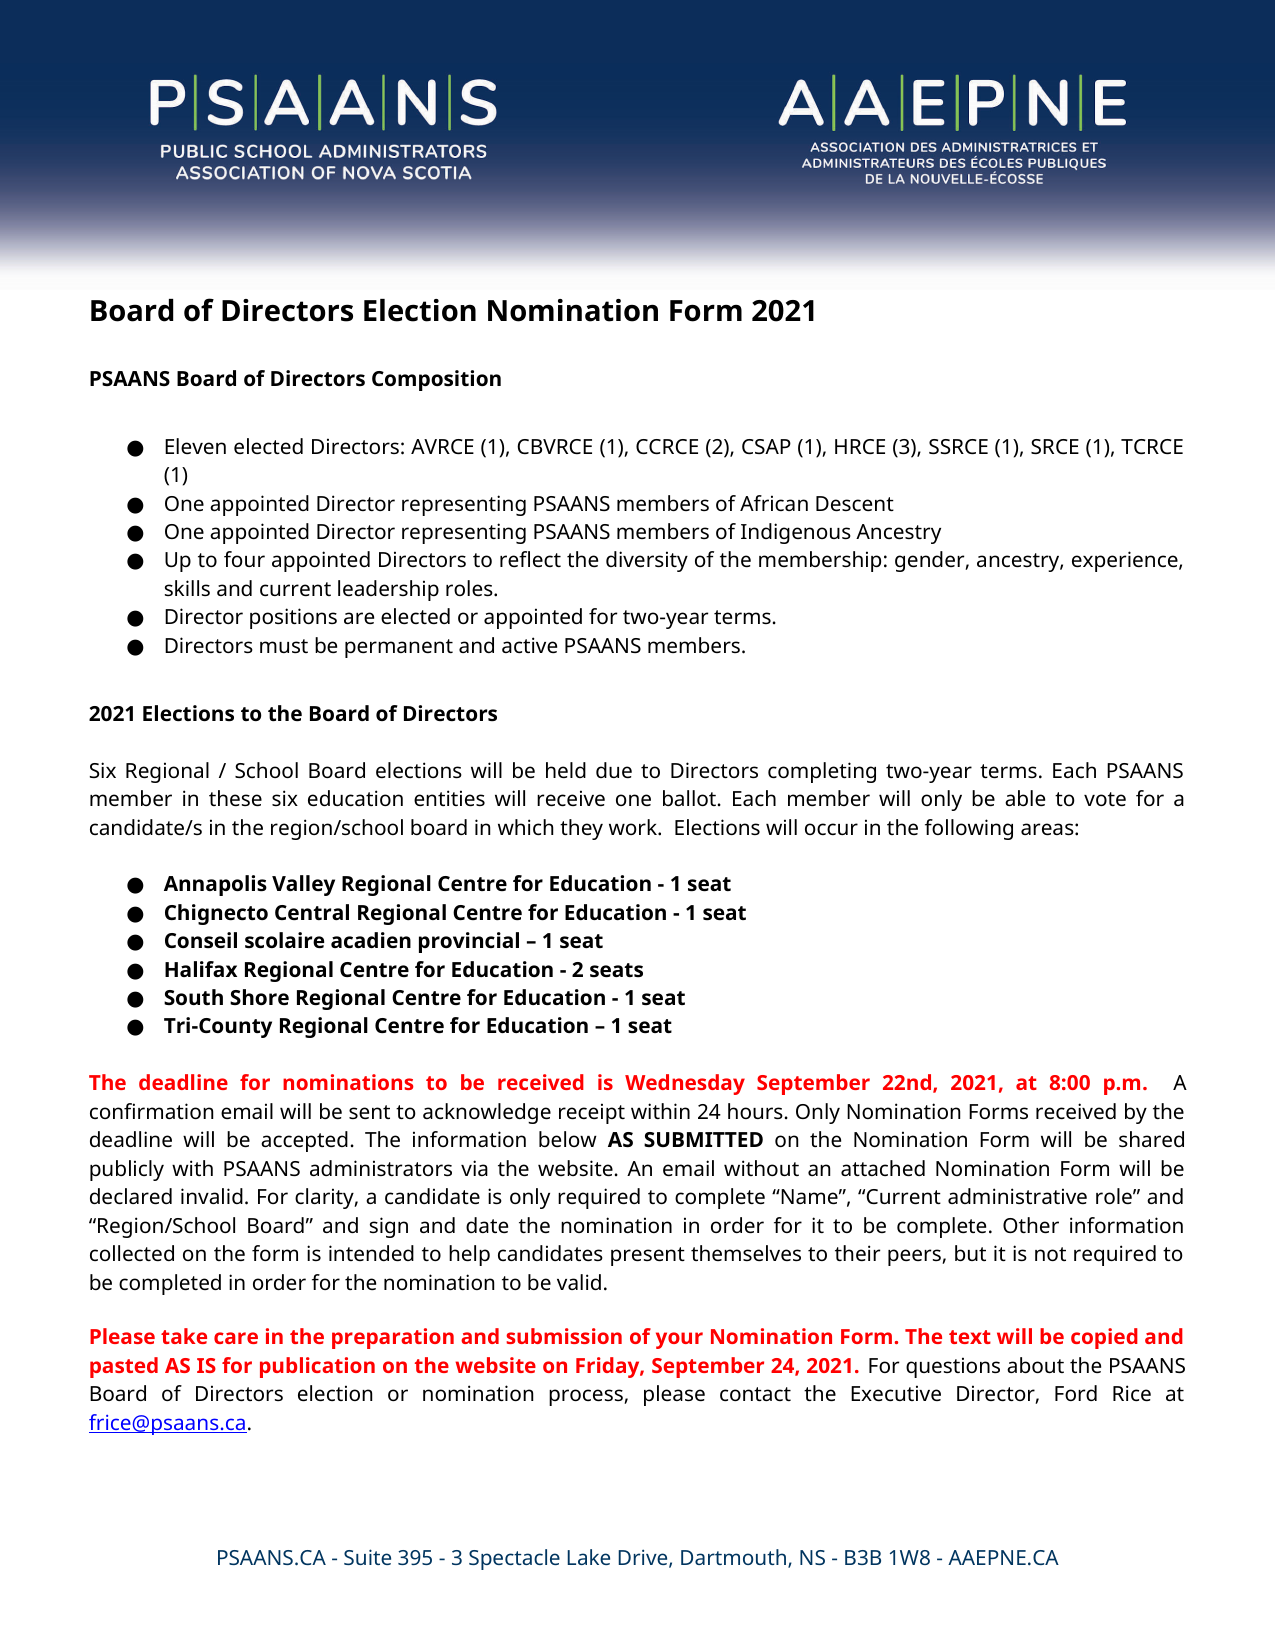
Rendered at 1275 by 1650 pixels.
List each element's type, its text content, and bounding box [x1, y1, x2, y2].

text Please take care in the preparation and submission of your Nomination Form. The text will be copied and pasted AS IS for publication on the website on Friday, September 24, 2021. For questions about the PSAANS Board of Directors election or nomination process, please contact the Executive Director, Ford Rice at frice@psaans.ca. [88, 1322, 1186, 1436]
text PSAANS Board of Directors Composition [88, 330, 1186, 392]
picture [0, 0, 1275, 290]
list Chignecto Central Regional Centre for Education - 1 seat [126, 898, 1186, 926]
list Annapolis Valley Regional Centre for Education - 1 seat [126, 869, 1186, 898]
list Directors must be permanent and active PSAANS members. [126, 631, 1186, 659]
list Eleven elected Directors: AVRCE (1), CBVRCE (1), CCRCE (2), CSAP (1), HRCE (3), SSRCE (1), SRCE (1), TCRCE (1) [126, 432, 1186, 489]
list South Shore Regional Centre for Education - 1 seat [126, 983, 1186, 1012]
text Six Regional / School Board elections will be held due to Directors completing two-year terms. Each PSAANS member in these six education entities will receive one ballot. Each member will only be able to vote for a candidate/s in the region/school board in which they work. Elections will occur in the following areas: [88, 756, 1186, 841]
list One appointed Director representing PSAANS members of African Descent [126, 489, 1186, 517]
list Tri-County Regional Centre for Education – 1 seat [126, 1012, 1186, 1040]
list Director positions are elected or appointed for two-year terms. [126, 602, 1186, 631]
text 2021 Elections to the Board of Directors [88, 699, 1186, 727]
list Conseil scolaire acadien provincial – 1 seat [126, 926, 1186, 955]
text Board of Directors Election Nomination Form 2021 [88, 88, 1186, 330]
list One appointed Director representing PSAANS members of Indigenous Ancestry [126, 517, 1186, 546]
list Halifax Regional Centre for Education - 2 seats [126, 955, 1186, 983]
list Up to four appointed Directors to reflect the diversity of the membership: gender, ancestry, experience, skills and current leadership roles. [126, 546, 1186, 602]
text The deadline for nominations to be received is Wednesday September 22nd, 2021, at 8:00 p.m. A confirmation email will be sent to acknowledge receipt within 24 hours. Only Nomination Forms received by the deadline will be accepted. The information below AS SUBMITTED on the Nomination Form will be shared publicly with PSAANS administrators via the website. An email without an attached Nomination Form will be declared invalid. For clarity, a candidate is only required to complete “Name”, “Current administrative role” and “Region/School Board” and sign and date the nomination in order for it to be complete. Other information collected on the form is intended to help candidates present themselves to their peers, but it is not required to be completed in order for the nomination to be valid. [88, 1068, 1186, 1296]
